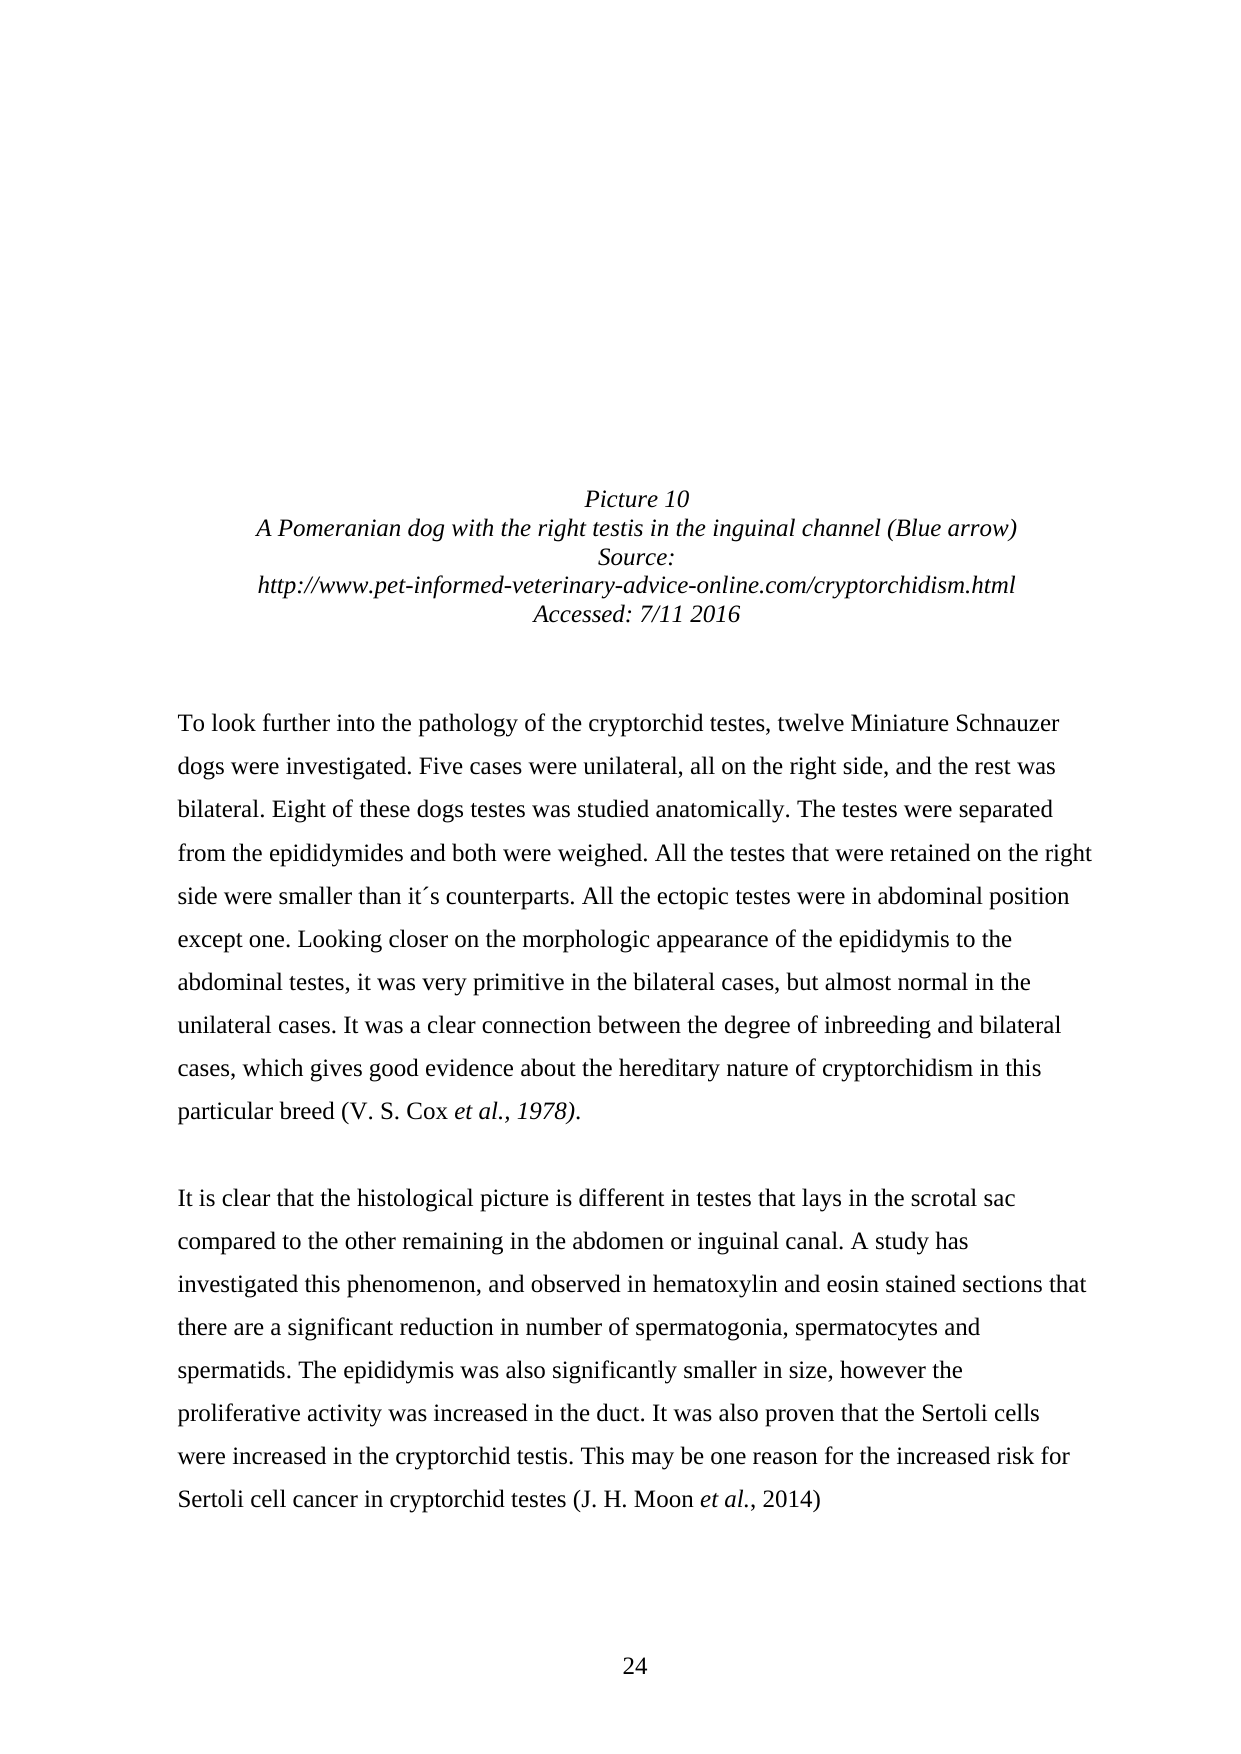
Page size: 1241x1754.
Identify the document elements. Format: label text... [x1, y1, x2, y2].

text It is clear that the histological picture is different in testes that lays in the scrotal sac compared to the other remaining in the abdomen or inguinal canal. A study has investigated this phenomenon, and observed in hematoxylin and eosin stained sections that there are a significant reduction in number of spermatogonia, spermatocytes and spermatids. The epididymis was also significantly smaller in size, however the proliferative activity was increased in the duct. It was also proven that the Sertoli cells were increased in the cryptorchid testis. This may be one reason for the increased risk for Sertoli cell cancer in cryptorchid testes (J. H. Moon et al., 2014) [177, 1183, 1092, 1513]
text To look further into the pathology of the cryptorchid testes, twelve Miniature Schnauzer dogs were investigated. Five cases were unilateral, all on the right side, and the rest was bilateral. Eight of these dogs testes was studied anatomically. The testes were separated from the epididymides and both were weighed. All the testes that were retained on the right side were smaller than it´s counterparts. All the ectopic testes were in abdominal position except one. Looking closer on the morphologic appearance of the epididymis to the abdominal testes, it was very primitive in the bilateral cases, but almost normal in the unilateral cases. It was a clear connection between the degree of inbreeding and bilateral cases, which gives good evidence about the hereditary nature of cryptorchidism in this particular breed (V. S. Cox et al., 1978). [177, 708, 1092, 1125]
